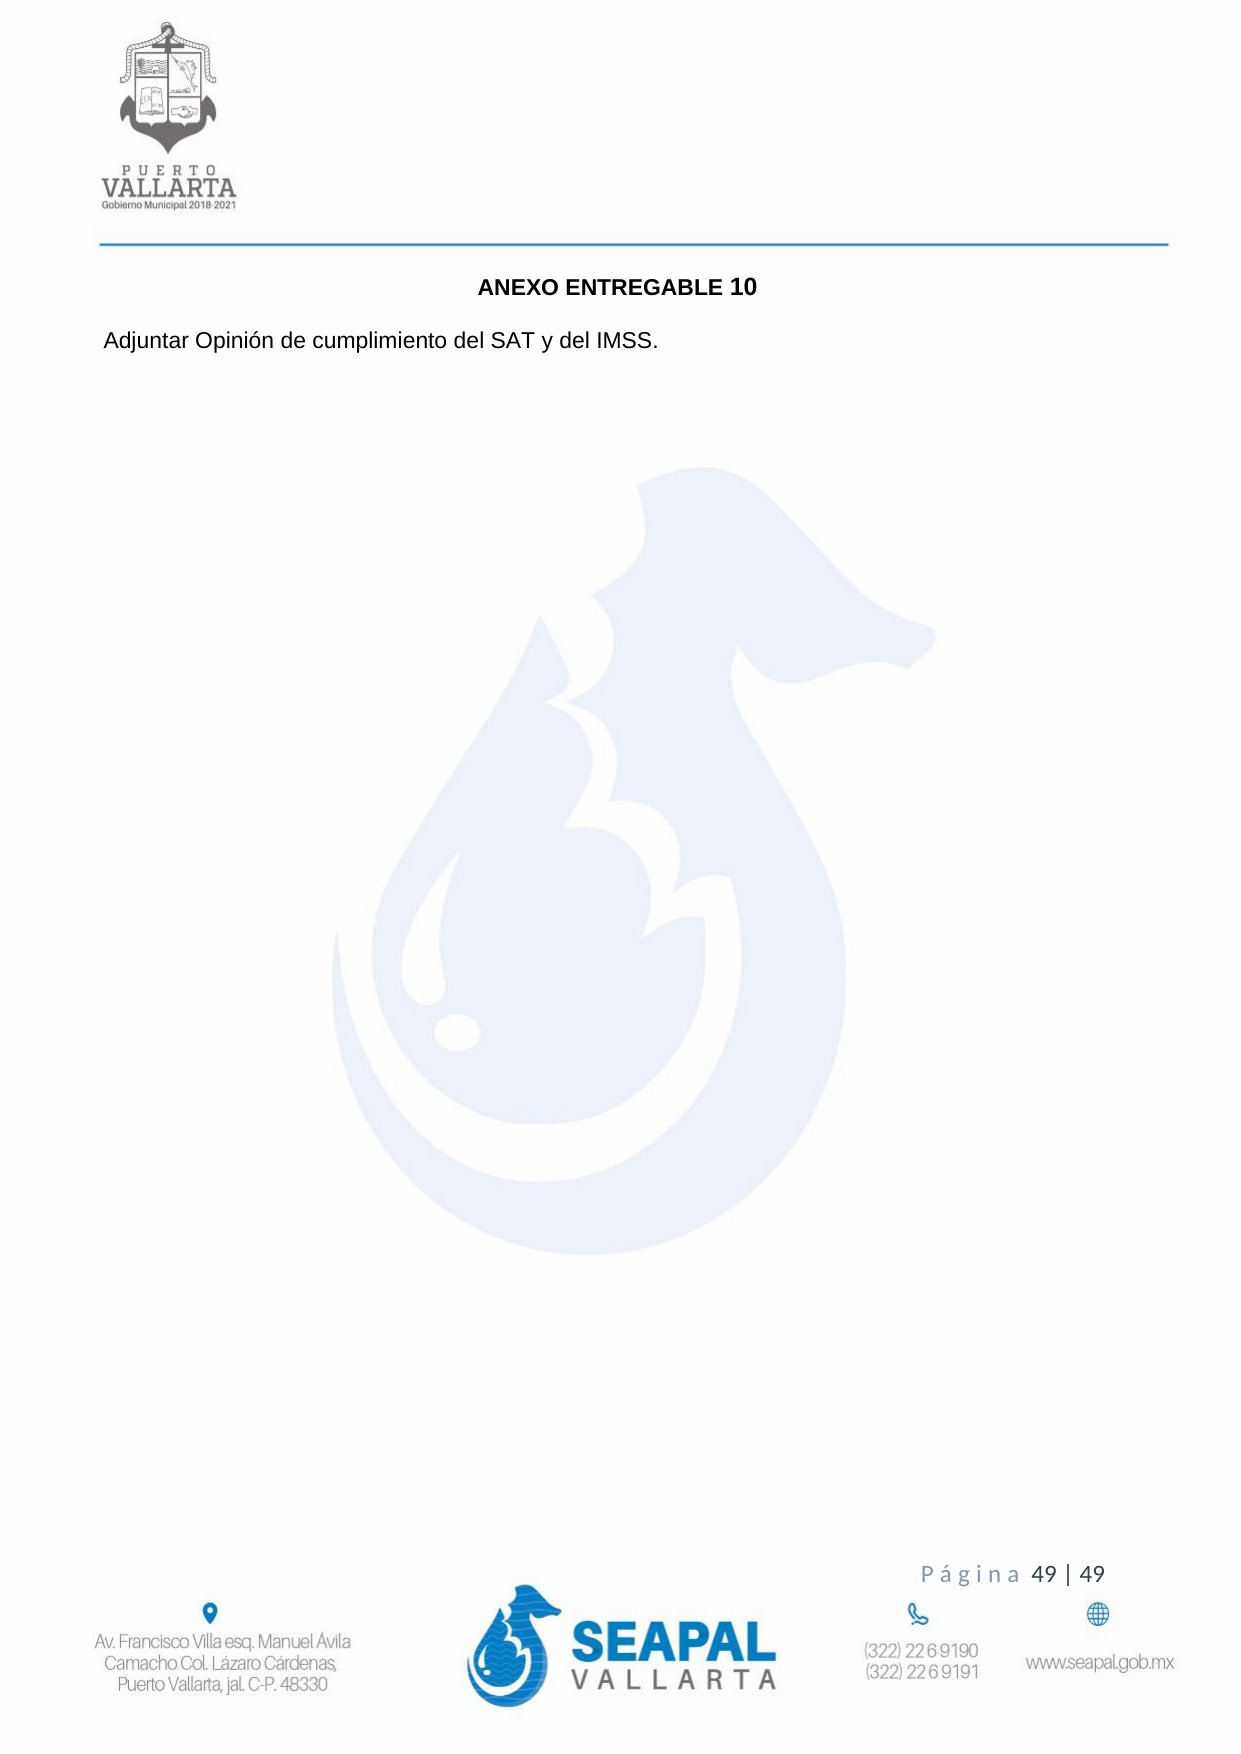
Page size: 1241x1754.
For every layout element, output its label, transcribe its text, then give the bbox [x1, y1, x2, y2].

text Adjuntar Opinión de cumplimiento del SAT y del IMSS. [103, 327, 1132, 353]
text ANEXO ENTREGABLE 10 [103, 272, 1132, 301]
picture [0, 0, 1241, 1750]
